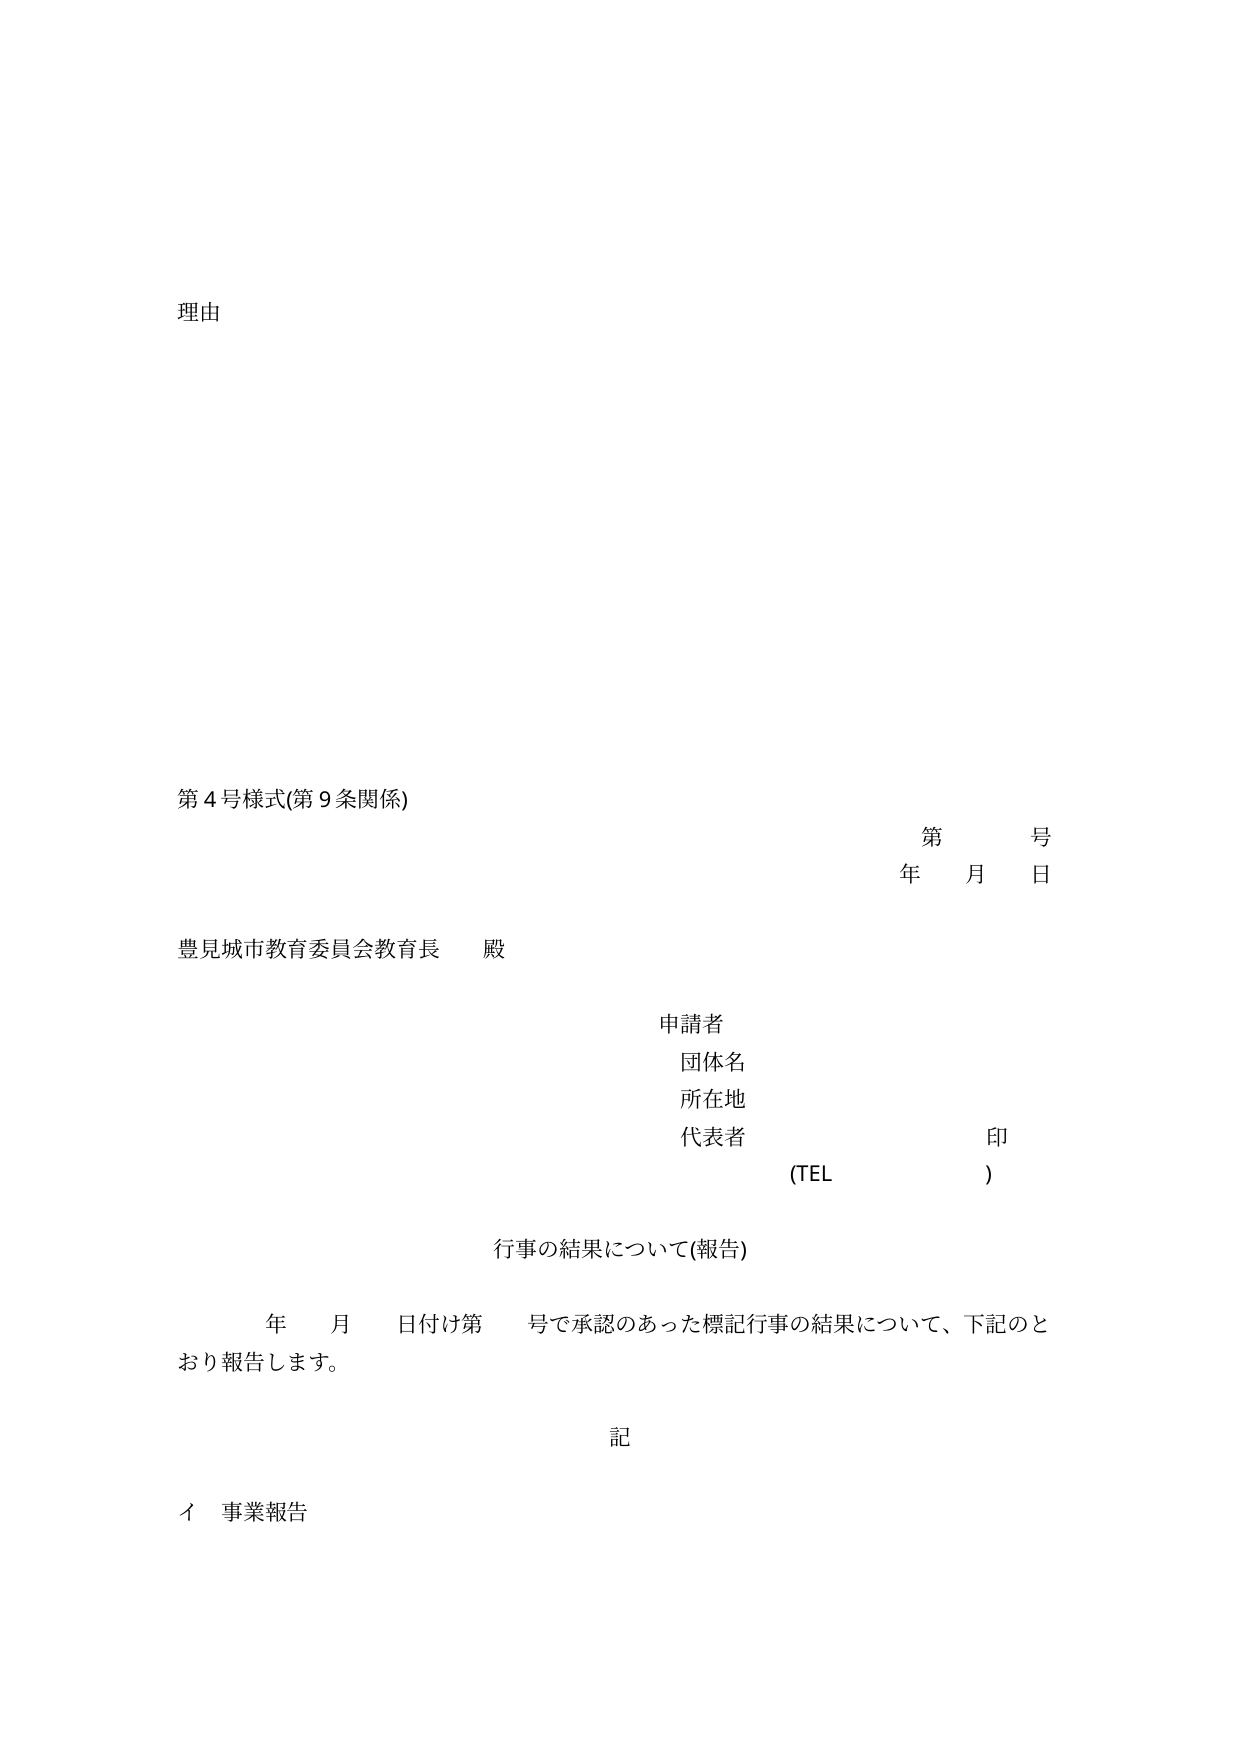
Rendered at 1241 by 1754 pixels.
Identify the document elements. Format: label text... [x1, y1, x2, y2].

text 団体名 [177, 1042, 1063, 1079]
text 代表者 印 [177, 1117, 1063, 1154]
text 理由 [177, 292, 1063, 329]
text 豊見城市教育委員会教育長 殿 [177, 929, 1063, 967]
text 記 [177, 1417, 1063, 1454]
text (TEL ) [177, 1154, 1063, 1192]
text 年 月 日 [177, 854, 1063, 892]
text 所在地 [177, 1079, 1063, 1117]
text 第4号様式(第9条関係) [177, 779, 1063, 817]
text 申請者 [177, 1004, 1063, 1042]
text 行事の結果について(報告) [177, 1229, 1063, 1267]
text イ 事業報告 [177, 1492, 1063, 1529]
text 第 号 [177, 817, 1063, 854]
text 年 月 日付け第 号で承認のあった標記行事の結果について、下記のとおり報告します。 [177, 1304, 1063, 1379]
